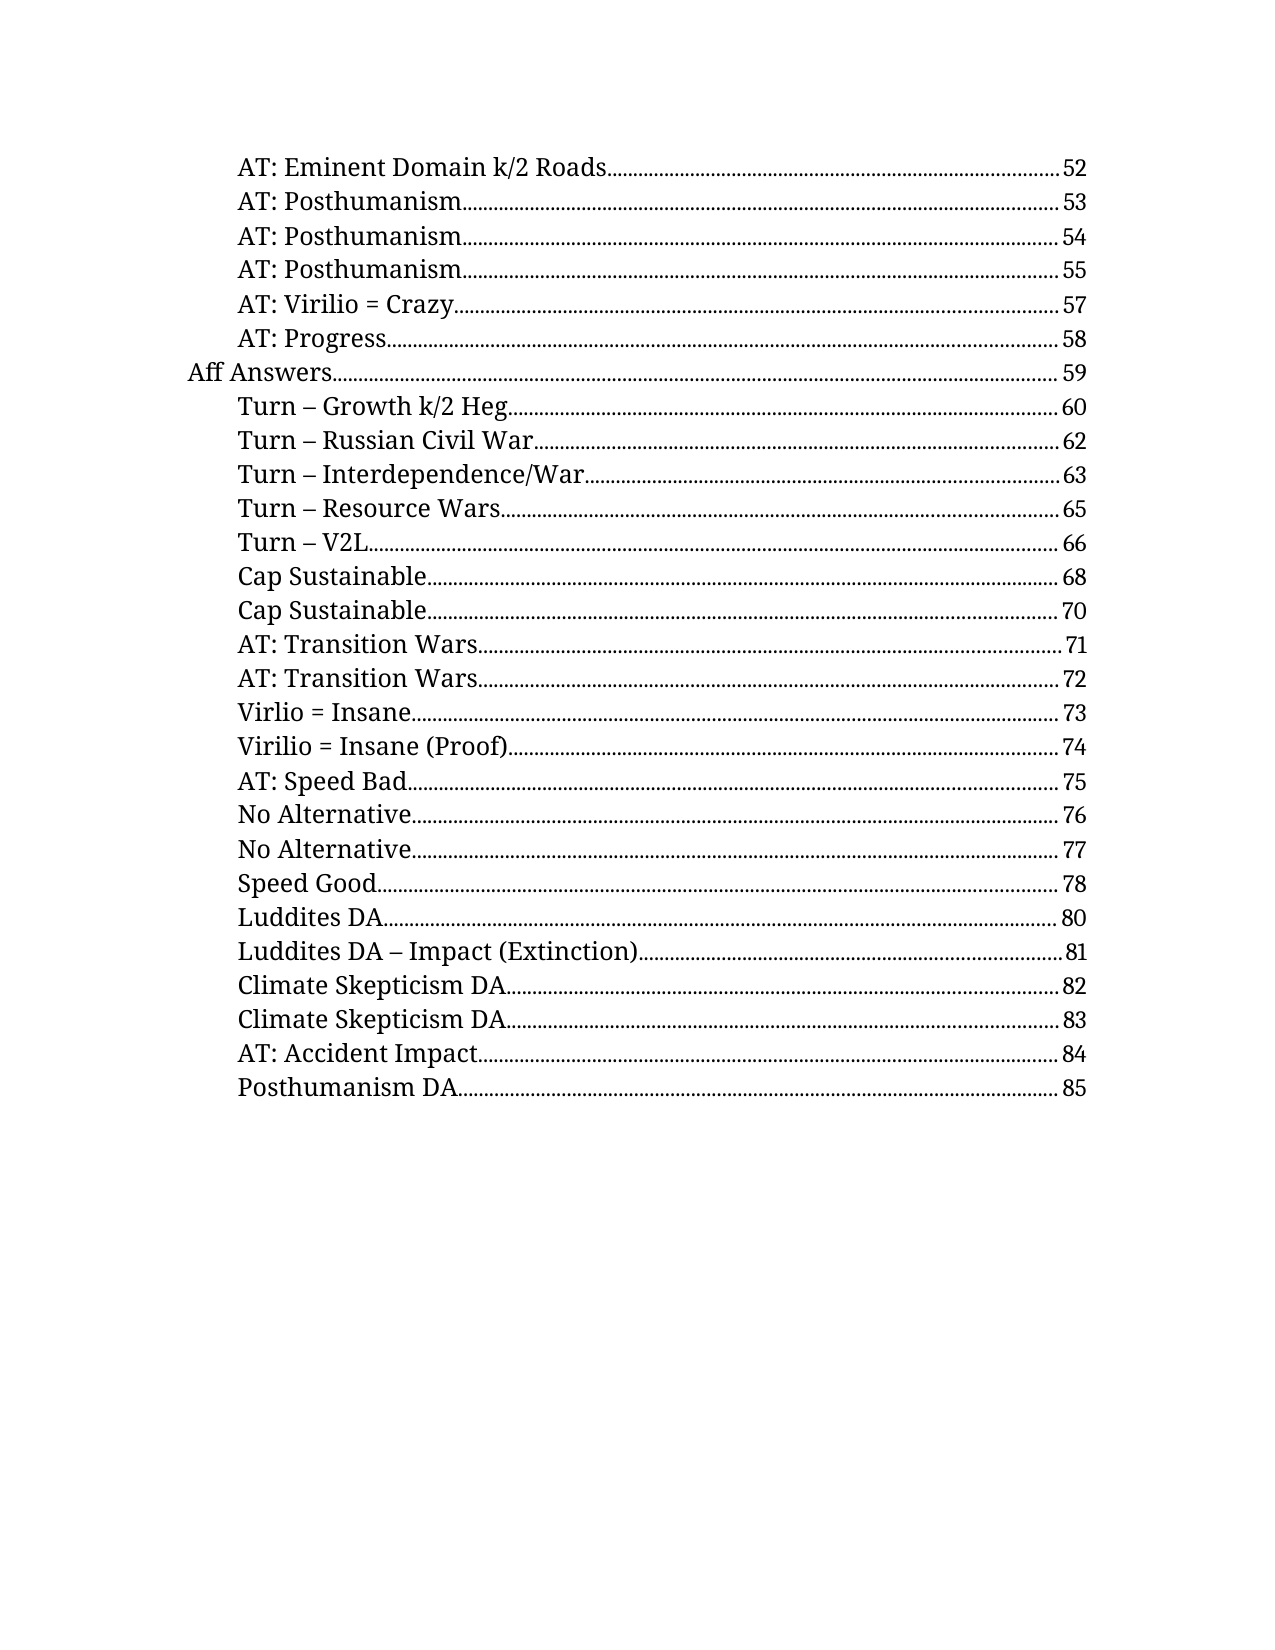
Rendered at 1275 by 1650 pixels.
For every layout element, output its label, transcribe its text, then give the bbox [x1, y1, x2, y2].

text Posthumanism DA 85 [237, 1070, 1087, 1104]
text Turn – Resource Wars 65 [237, 491, 1087, 525]
text AT: Posthumanism 53 [237, 184, 1087, 218]
text Cap Sustainable 70 [237, 593, 1087, 627]
text Speed Good 78 [237, 865, 1087, 899]
text Climate Skepticism DA 83 [237, 1002, 1087, 1036]
text No Alternative 77 [237, 831, 1087, 865]
text Aff Answers 59 [187, 354, 1087, 388]
text AT: Transition Wars 71 [237, 627, 1087, 661]
text Turn – Russian Civil War 62 [237, 422, 1087, 457]
text No Alternative 76 [237, 797, 1087, 831]
text AT: Speed Bad 75 [237, 763, 1087, 797]
text Luddites DA – Impact (Extinction) 81 [237, 933, 1087, 967]
text Virilio = Insane (Proof) 74 [237, 729, 1087, 763]
text Turn – V2L 66 [237, 525, 1087, 559]
text Turn – Interdependence/War 63 [237, 457, 1087, 491]
text AT: Eminent Domain k/2 Roads 52 [237, 150, 1087, 184]
text AT: Accident Impact 84 [237, 1036, 1087, 1070]
text AT: Transition Wars 72 [237, 661, 1087, 695]
text AT: Virilio = Crazy 57 [237, 286, 1087, 320]
text Virlio = Insane 73 [237, 695, 1087, 729]
text Luddites DA 80 [237, 899, 1087, 933]
text Cap Sustainable 68 [237, 559, 1087, 593]
text Climate Skepticism DA 82 [237, 967, 1087, 1002]
text AT: Progress 58 [237, 320, 1087, 354]
text AT: Posthumanism 54 [237, 218, 1087, 252]
text AT: Posthumanism 55 [237, 252, 1087, 286]
text Turn – Growth k/2 Heg 60 [237, 388, 1087, 422]
